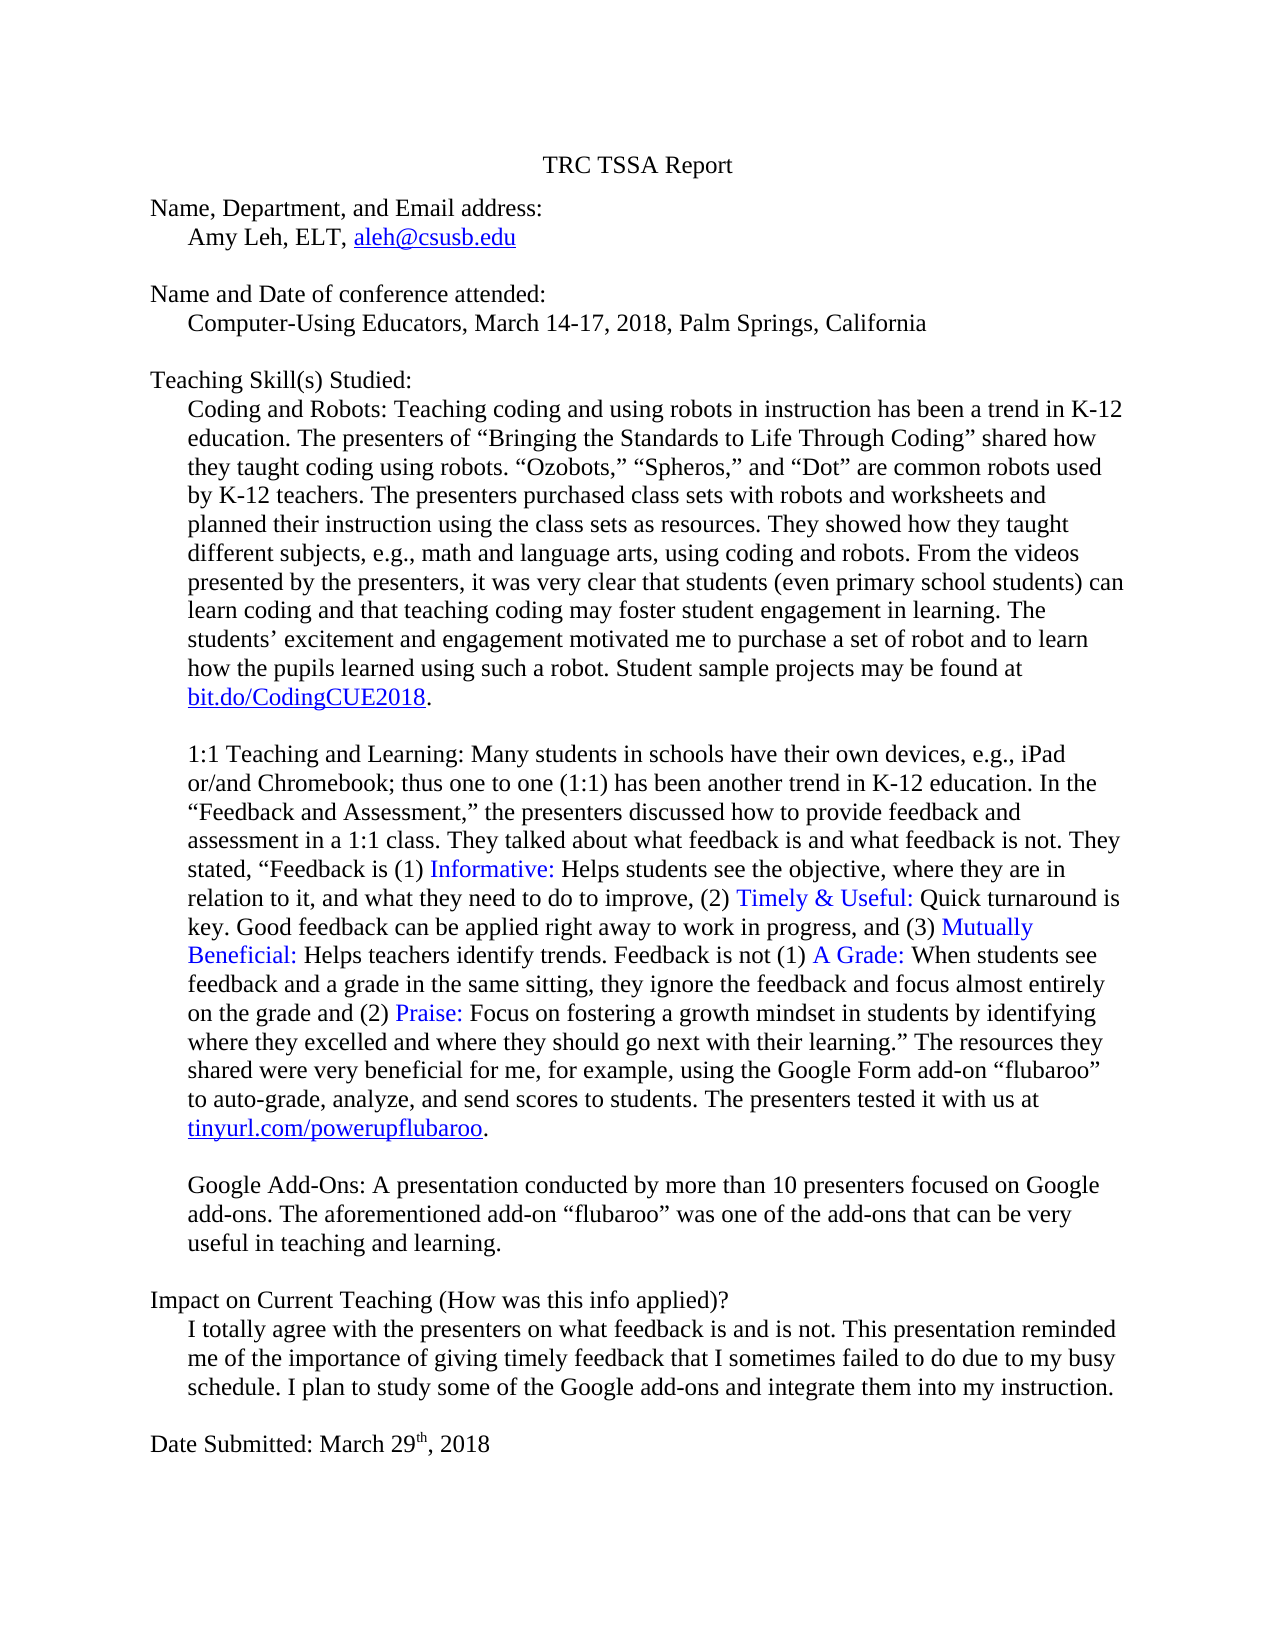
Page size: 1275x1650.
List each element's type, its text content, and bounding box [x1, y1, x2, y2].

text Name and Date of conference attended: [150, 279, 1125, 308]
text I totally agree with the presenters on what feedback is and is not. This presentation reminded me of the importance of giving timely feedback that I sometimes failed to do due to my busy schedule. I plan to study some of the Google add-ons and integrate them into my instruction. [187, 1314, 1125, 1401]
text Name, Department, and Email address: [150, 193, 1125, 222]
text Impact on Current Teaching (How was this info applied)? [150, 1286, 1125, 1314]
text Amy Leh, ELT, aleh@csusb.edu [150, 222, 1125, 251]
text Teaching Skill(s) Studied: [150, 366, 1125, 394]
text Computer-Using Educators, March 14-17, 2018, Palm Springs, California [150, 308, 1125, 337]
text TRC TSSA Report [150, 150, 1125, 179]
text Coding and Robots: Teaching coding and using robots in instruction has been a trend in K-12 education. The presenters of “Bringing the Standards to Life Through Coding” shared how they taught coding using robots. “Ozobots,” “Spheros,” and “Dot” are common robots used by K-12 teachers. The presenters purchased class sets with robots and worksheets and planned their instruction using the class sets as resources. They showed how they taught different subjects, e.g., math and language arts, using coding and robots. From the videos presented by the presenters, it was very clear that students (even primary school students) can learn coding and that teaching coding may foster student engagement in learning. The students’ excitement and engagement motivated me to purchase a set of robot and to learn how the pupils learned using such a robot. Student sample projects may be found at bit.do/CodingCUE2018. [187, 394, 1125, 711]
text Google Add-Ons: A presentation conducted by more than 10 presenters focused on Google add-ons. The aforementioned add-on “flubaroo” was one of the add-ons that can be very useful in teaching and learning. [187, 1171, 1125, 1257]
text 1:1 Teaching and Learning: Many students in schools have their own devices, e.g., iPad or/and Chromebook; thus one to one (1:1) has been another trend in K-12 education. In the “Feedback and Assessment,” the presenters discussed how to provide feedback and assessment in a 1:1 class. They talked about what feedback is and what feedback is not. They stated, “Feedback is (1) Informative: Helps students see the objective, where they are in relation to it, and what they need to do to improve, (2) Timely & Useful: Quick turnaround is key. Good feedback can be applied right away to work in progress, and (3) Mutually Beneficial: Helps teachers identify trends. Feedback is not (1) A Grade: When students see feedback and a grade in the same sitting, they ignore the feedback and focus almost entirely on the grade and (2) Praise: Focus on fostering a growth mindset in students by identifying where they excelled and where they should go next with their learning.” The resources they shared were very beneficial for me, for example, using the Google Form add-on “flubaroo” to auto-grade, analyze, and send scores to students. The presenters tested it with us at tinyurl.com/powerupflubaroo. [187, 739, 1125, 1142]
text Date Submitted: March 29th, 2018 [150, 1429, 1125, 1458]
